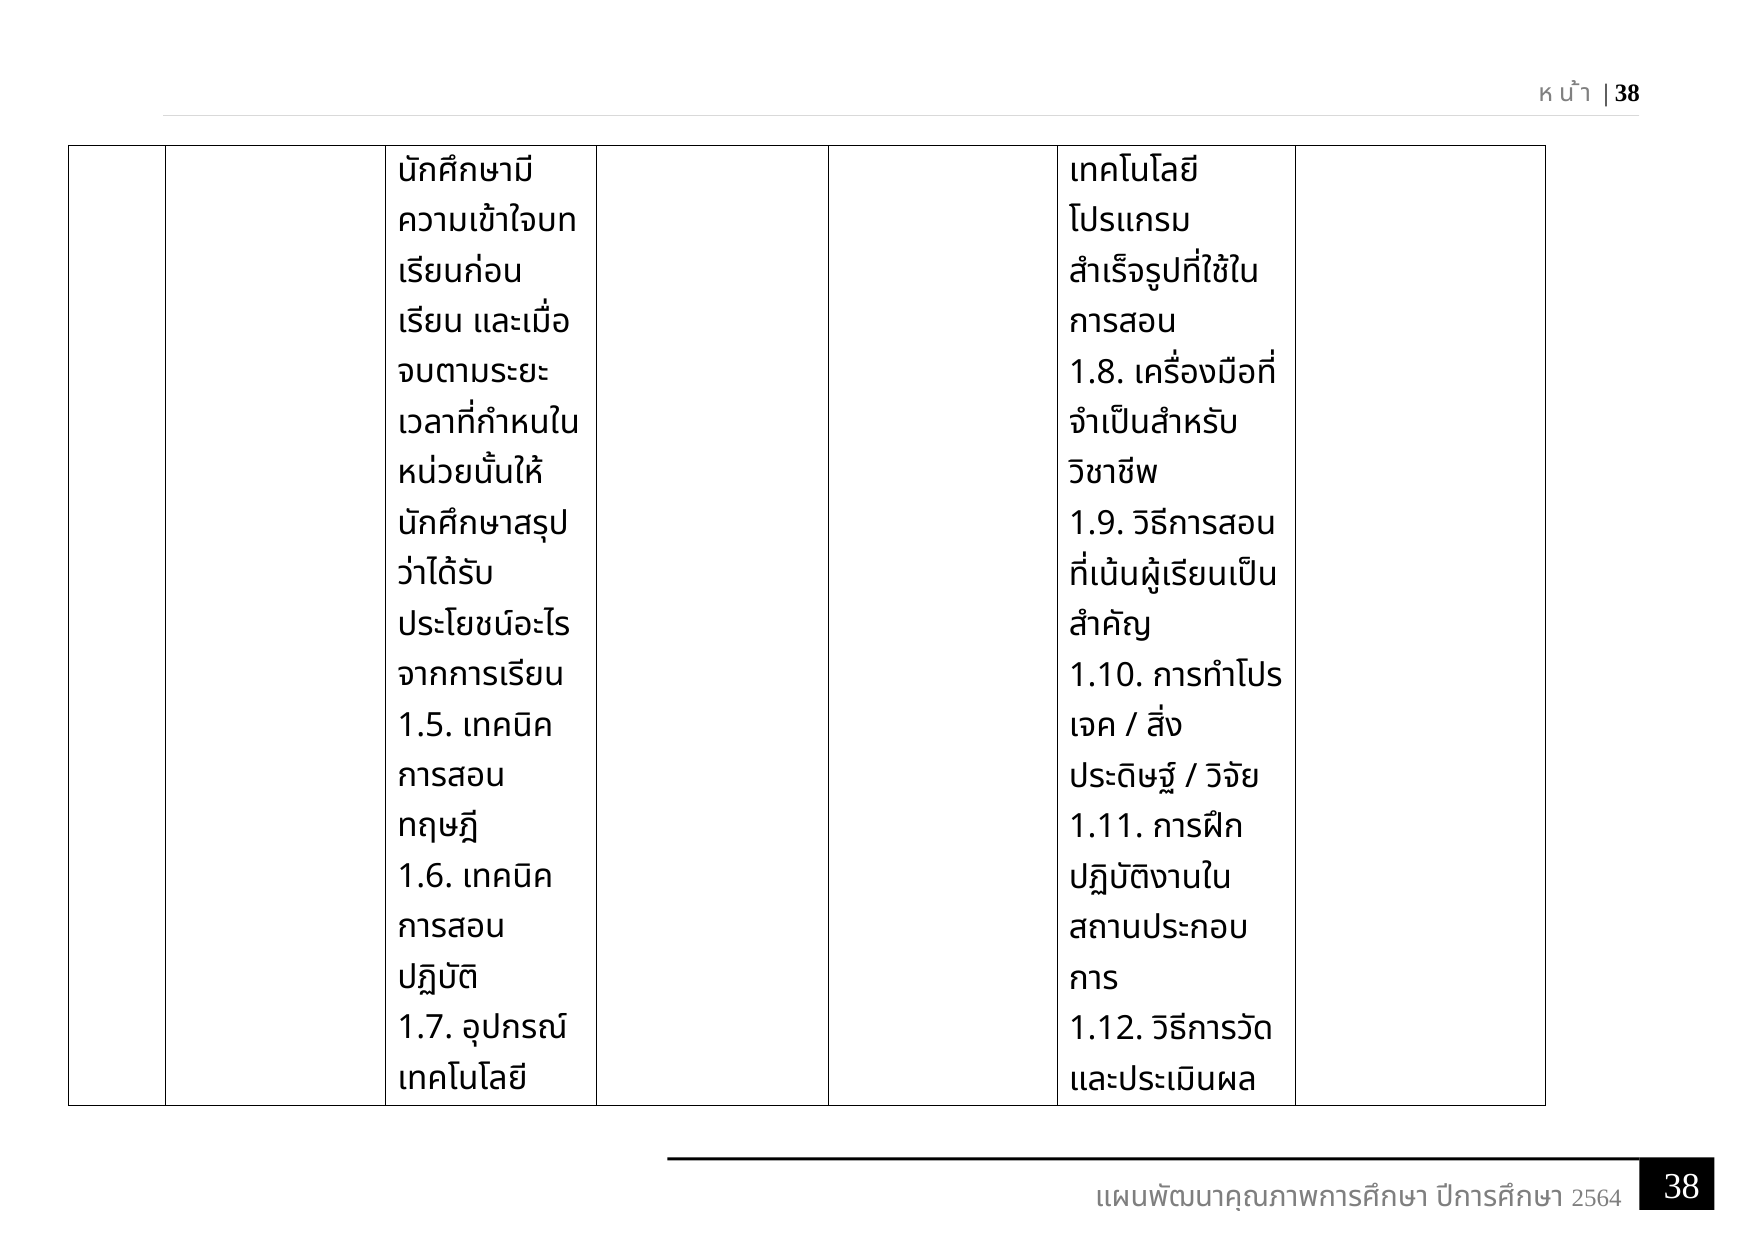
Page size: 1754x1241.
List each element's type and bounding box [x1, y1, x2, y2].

table_cell [166, 146, 385, 1105]
table_cell [597, 146, 828, 1105]
table_cell [1058, 146, 1295, 1105]
table_cell [386, 146, 596, 1105]
table_cell [1296, 146, 1545, 1105]
table_cell [69, 146, 165, 1105]
table_cell [829, 146, 1057, 1105]
